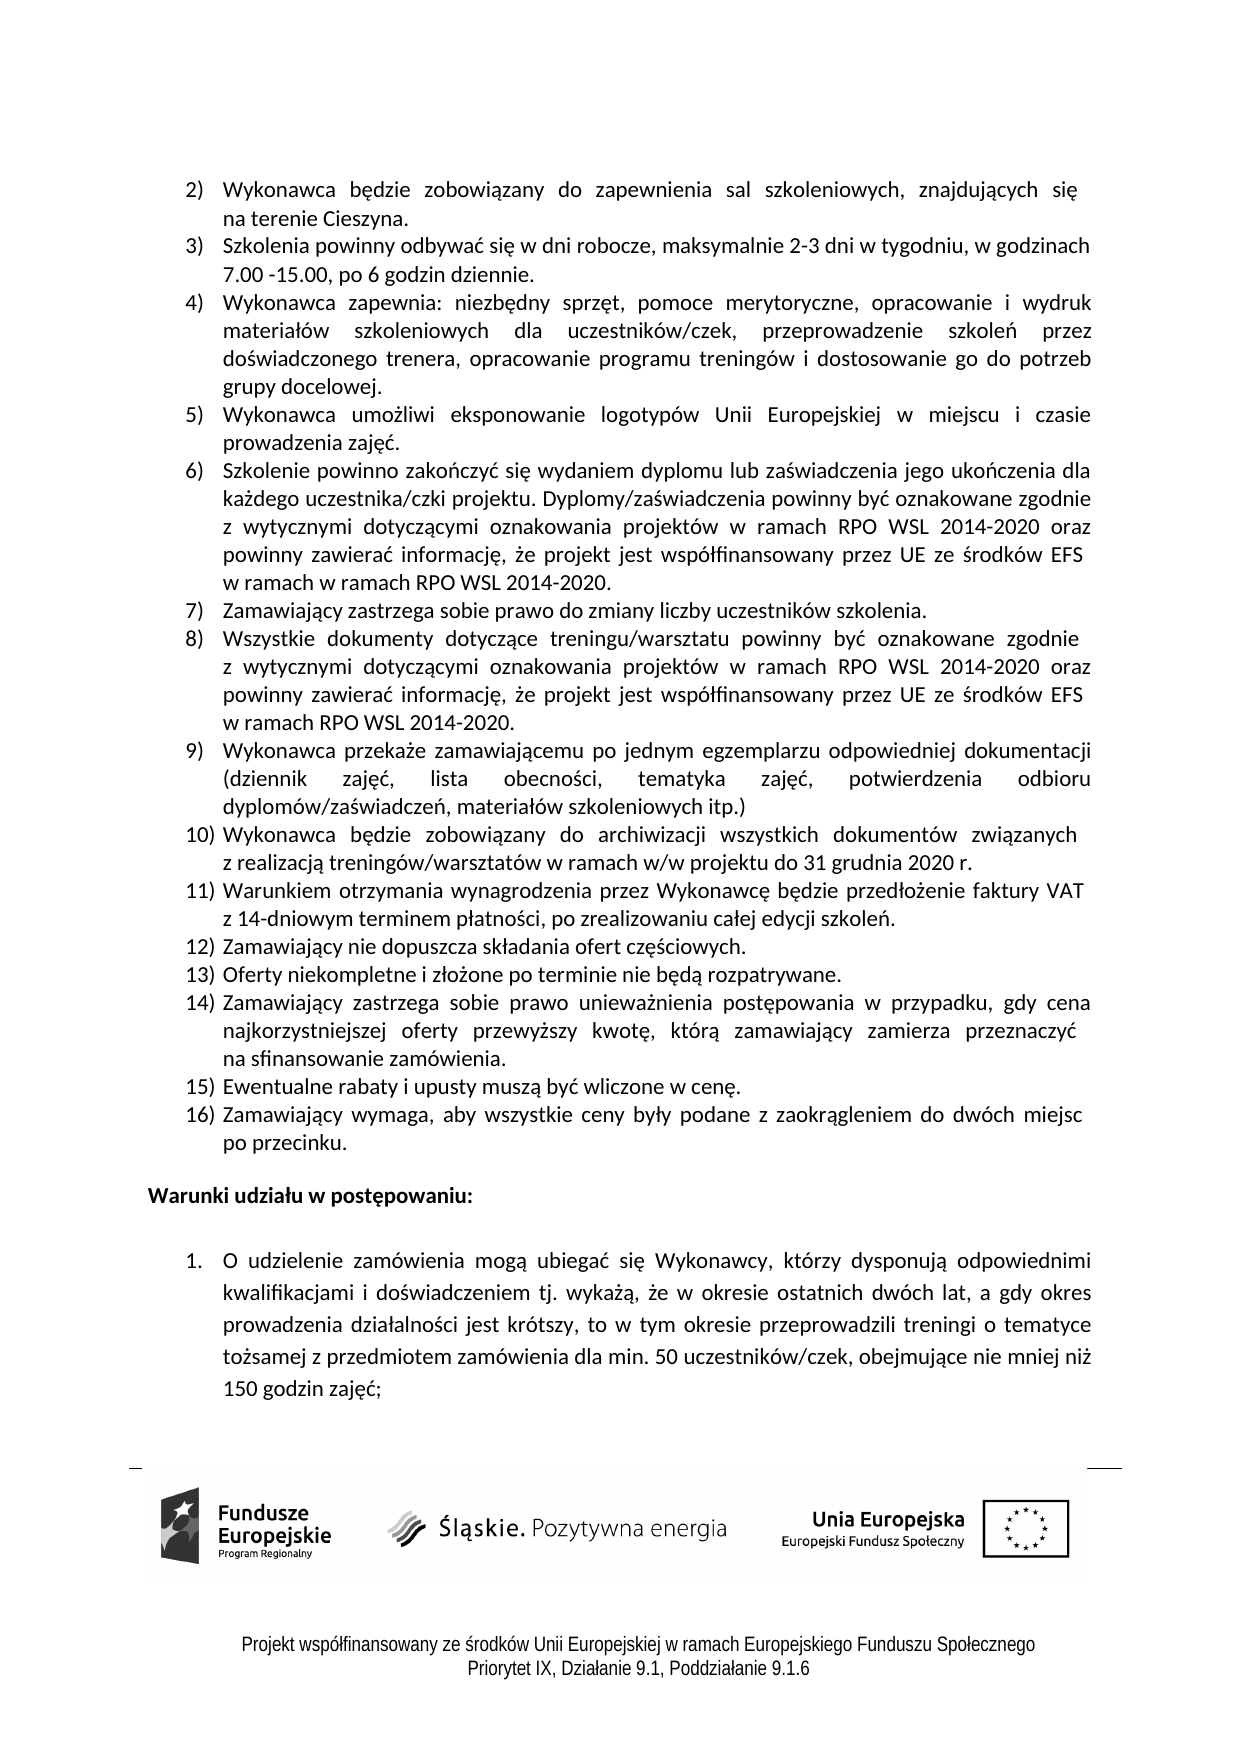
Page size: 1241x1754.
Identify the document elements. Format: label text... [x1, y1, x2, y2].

list Wykonawca będzie zobowiązany do zapewnienia sal szkoleniowych, znajdujących się na terenie Cieszyna. [185, 176, 1093, 232]
list Zamawiający nie dopuszcza składania ofert częściowych. [185, 932, 1093, 960]
list Warunkiem otrzymania wynagrodzenia przez Wykonawcę będzie przedłożenie faktury VAT z 14-dniowym terminem płatności, po zrealizowaniu całej edycji szkoleń. [185, 876, 1093, 932]
list Zamawiający wymaga, aby wszystkie ceny były podane z zaokrągleniem do dwóch miejsc po przecinku. [185, 1100, 1093, 1156]
picture [142, 1468, 1088, 1583]
list Ewentualne rabaty i upusty muszą być wliczone w cenę. [185, 1072, 1093, 1100]
list Zamawiający zastrzega sobie prawo unieważnienia postępowania w przypadku, gdy cena najkorzystniejszej oferty przewyższy kwotę, którą zamawiający zamierza przeznaczyć na sfinansowanie zamówienia. [185, 988, 1093, 1072]
list Warunki udziału w postępowaniu: [148, 1181, 1093, 1209]
list Szkolenia powinny odbywać się w dni robocze, maksymalnie 2-3 dni w tygodniu, w godzinach 7.00 -15.00, po 6 godzin dziennie. [185, 232, 1093, 288]
list Zamawiający zastrzega sobie prawo do zmiany liczby uczestników szkolenia. [185, 596, 1093, 624]
list O udzielenie zamówienia mogą ubiegać się Wykonawcy, którzy dysponują odpowiednimi kwalifikacjami i doświadczeniem tj. wykażą, że w okresie ostatnich dwóch lat, a gdy okres prowadzenia działalności jest krótszy, to w tym okresie przeprowadzili treningi o tematyce tożsamej z przedmiotem zamówienia dla min. 50 uczestników/czek, obejmujące nie mniej niż 150 godzin zajęć; [185, 1246, 1093, 1402]
list Oferty niekompletne i złożone po terminie nie będą rozpatrywane. [185, 960, 1093, 988]
list Wykonawca przekaże zamawiającemu po jednym egzemplarzu odpowiedniej dokumentacji (dziennik zajęć, lista obecności, tematyka zajęć, potwierdzenia odbioru dyplomów/zaświadczeń, materiałów szkoleniowych itp.) [185, 736, 1093, 820]
list Wykonawca będzie zobowiązany do archiwizacji wszystkich dokumentów związanych z realizacją treningów/warsztatów w ramach w/w projektu do 31 grudnia 2020 r. [185, 820, 1093, 876]
list Wykonawca zapewnia: niezbędny sprzęt, pomoce merytoryczne, opracowanie i wydruk materiałów szkoleniowych dla uczestników/czek, przeprowadzenie szkoleń przez doświadczonego trenera, opracowanie programu treningów i dostosowanie go do potrzeb grupy docelowej. [185, 288, 1093, 400]
list Wykonawca umożliwi eksponowanie logotypów Unii Europejskiej w miejscu i czasie prowadzenia zajęć. [185, 400, 1093, 456]
list Wszystkie dokumenty dotyczące treningu/warsztatu powinny być oznakowane zgodnie z wytycznymi dotyczącymi oznakowania projektów w ramach RPO WSL 2014-2020 oraz powinny zawierać informację, że projekt jest współfinansowany przez UE ze środków EFS w ramach RPO WSL 2014-2020. [185, 624, 1093, 736]
list Szkolenie powinno zakończyć się wydaniem dyplomu lub zaświadczenia jego ukończenia dla każdego uczestnika/czki projektu. Dyplomy/zaświadczenia powinny być oznakowane zgodnie z wytycznymi dotyczącymi oznakowania projektów w ramach RPO WSL 2014-2020 oraz powinny zawierać informację, że projekt jest współfinansowany przez UE ze środków EFS w ramach w ramach RPO WSL 2014-2020. [185, 456, 1093, 596]
